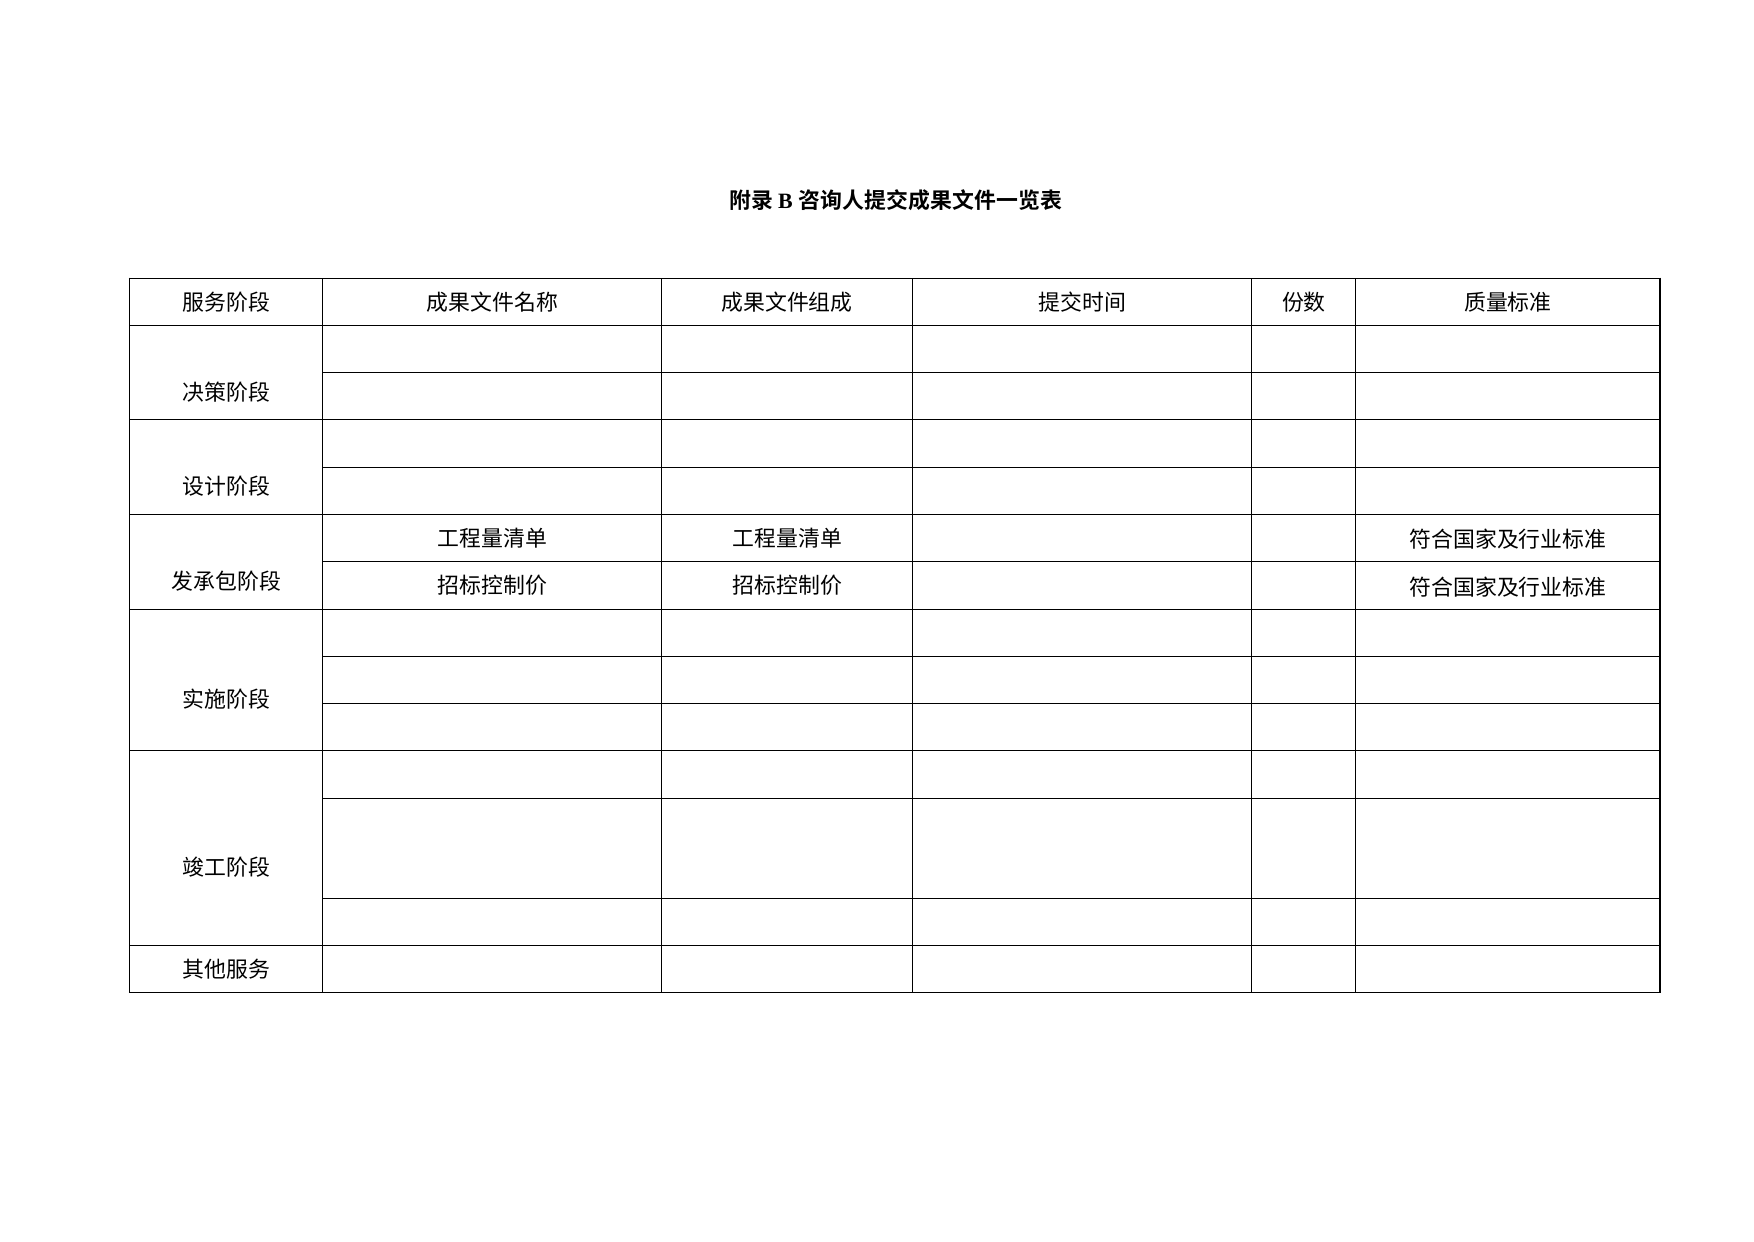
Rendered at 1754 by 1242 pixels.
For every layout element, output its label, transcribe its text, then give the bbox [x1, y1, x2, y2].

table_cell 竣工阶段 [130, 751, 322, 945]
table_cell [1356, 899, 1659, 945]
table_cell [662, 657, 912, 703]
table_cell [913, 799, 1251, 898]
table_cell [913, 515, 1251, 561]
table_cell 决策阶段 [130, 326, 322, 419]
table_cell [1252, 610, 1355, 656]
table_cell [913, 373, 1251, 419]
table_cell [1356, 468, 1659, 514]
table_cell [662, 420, 912, 467]
table_cell [913, 610, 1251, 656]
table_cell [913, 899, 1251, 945]
table_cell [323, 420, 661, 467]
table_cell [662, 946, 912, 992]
table_cell [662, 751, 912, 798]
table_cell [913, 751, 1251, 798]
table_cell [662, 799, 912, 898]
table_cell [1252, 704, 1355, 750]
table_cell [1252, 562, 1355, 608]
table_cell [1252, 657, 1355, 703]
table_cell 发承包阶段 [130, 515, 322, 608]
table_cell [1356, 657, 1659, 703]
table_cell 实施阶段 [130, 610, 322, 750]
table_cell [1252, 799, 1355, 898]
table_cell [913, 326, 1251, 372]
table_cell [1356, 704, 1659, 750]
table_cell [662, 899, 912, 945]
table_cell 工程量清单 [323, 515, 661, 561]
table_cell [1356, 751, 1659, 798]
table_header 质量标准 [1356, 279, 1659, 325]
table_cell [1252, 946, 1355, 992]
table_cell [323, 751, 661, 798]
table_cell [1356, 420, 1659, 467]
table_cell [323, 657, 661, 703]
table_cell 其他服务 [130, 946, 322, 992]
table_cell 设计阶段 [130, 420, 322, 514]
table_cell [913, 946, 1251, 992]
table_cell [1356, 946, 1659, 992]
table_cell [323, 946, 661, 992]
table_cell [1252, 515, 1355, 561]
table_cell [1356, 610, 1659, 656]
table_cell [1252, 899, 1355, 945]
table_cell [323, 704, 661, 750]
table_cell [323, 610, 661, 656]
table_cell [662, 610, 912, 656]
table_cell [913, 657, 1251, 703]
table_cell [1252, 373, 1355, 419]
table_cell [1356, 799, 1659, 898]
table_cell 招标控制价 [323, 562, 661, 608]
table_cell [1252, 468, 1355, 514]
table_cell [913, 468, 1251, 514]
table_header 服务阶段 [130, 279, 322, 325]
table_cell [662, 373, 912, 419]
table_cell 工程量清单 [662, 515, 912, 561]
table_cell [323, 799, 661, 898]
table_cell [1356, 326, 1659, 372]
table_cell [1252, 326, 1355, 372]
table_header 提交时间 [913, 279, 1251, 325]
table_cell [662, 468, 912, 514]
table_cell [1252, 420, 1355, 467]
table_cell [662, 704, 912, 750]
table_header 份数 [1252, 279, 1355, 325]
table_cell 符合国家及行业标准 [1356, 562, 1659, 608]
table_cell [913, 704, 1251, 750]
table_cell [662, 326, 912, 372]
table_cell [913, 420, 1251, 467]
table_cell [323, 373, 661, 419]
table_cell [1252, 751, 1355, 798]
table_cell [913, 562, 1251, 608]
table_header 成果文件名称 [323, 279, 661, 325]
table_cell 招标控制价 [662, 562, 912, 608]
text 附录 B 咨询人提交成果文件一览表 [131, 180, 1659, 216]
table_cell [323, 899, 661, 945]
table_header 成果文件组成 [662, 279, 912, 325]
table_cell [323, 468, 661, 514]
table_cell [323, 326, 661, 372]
table_cell 符合国家及行业标准 [1356, 515, 1659, 561]
table_cell [1356, 373, 1659, 419]
